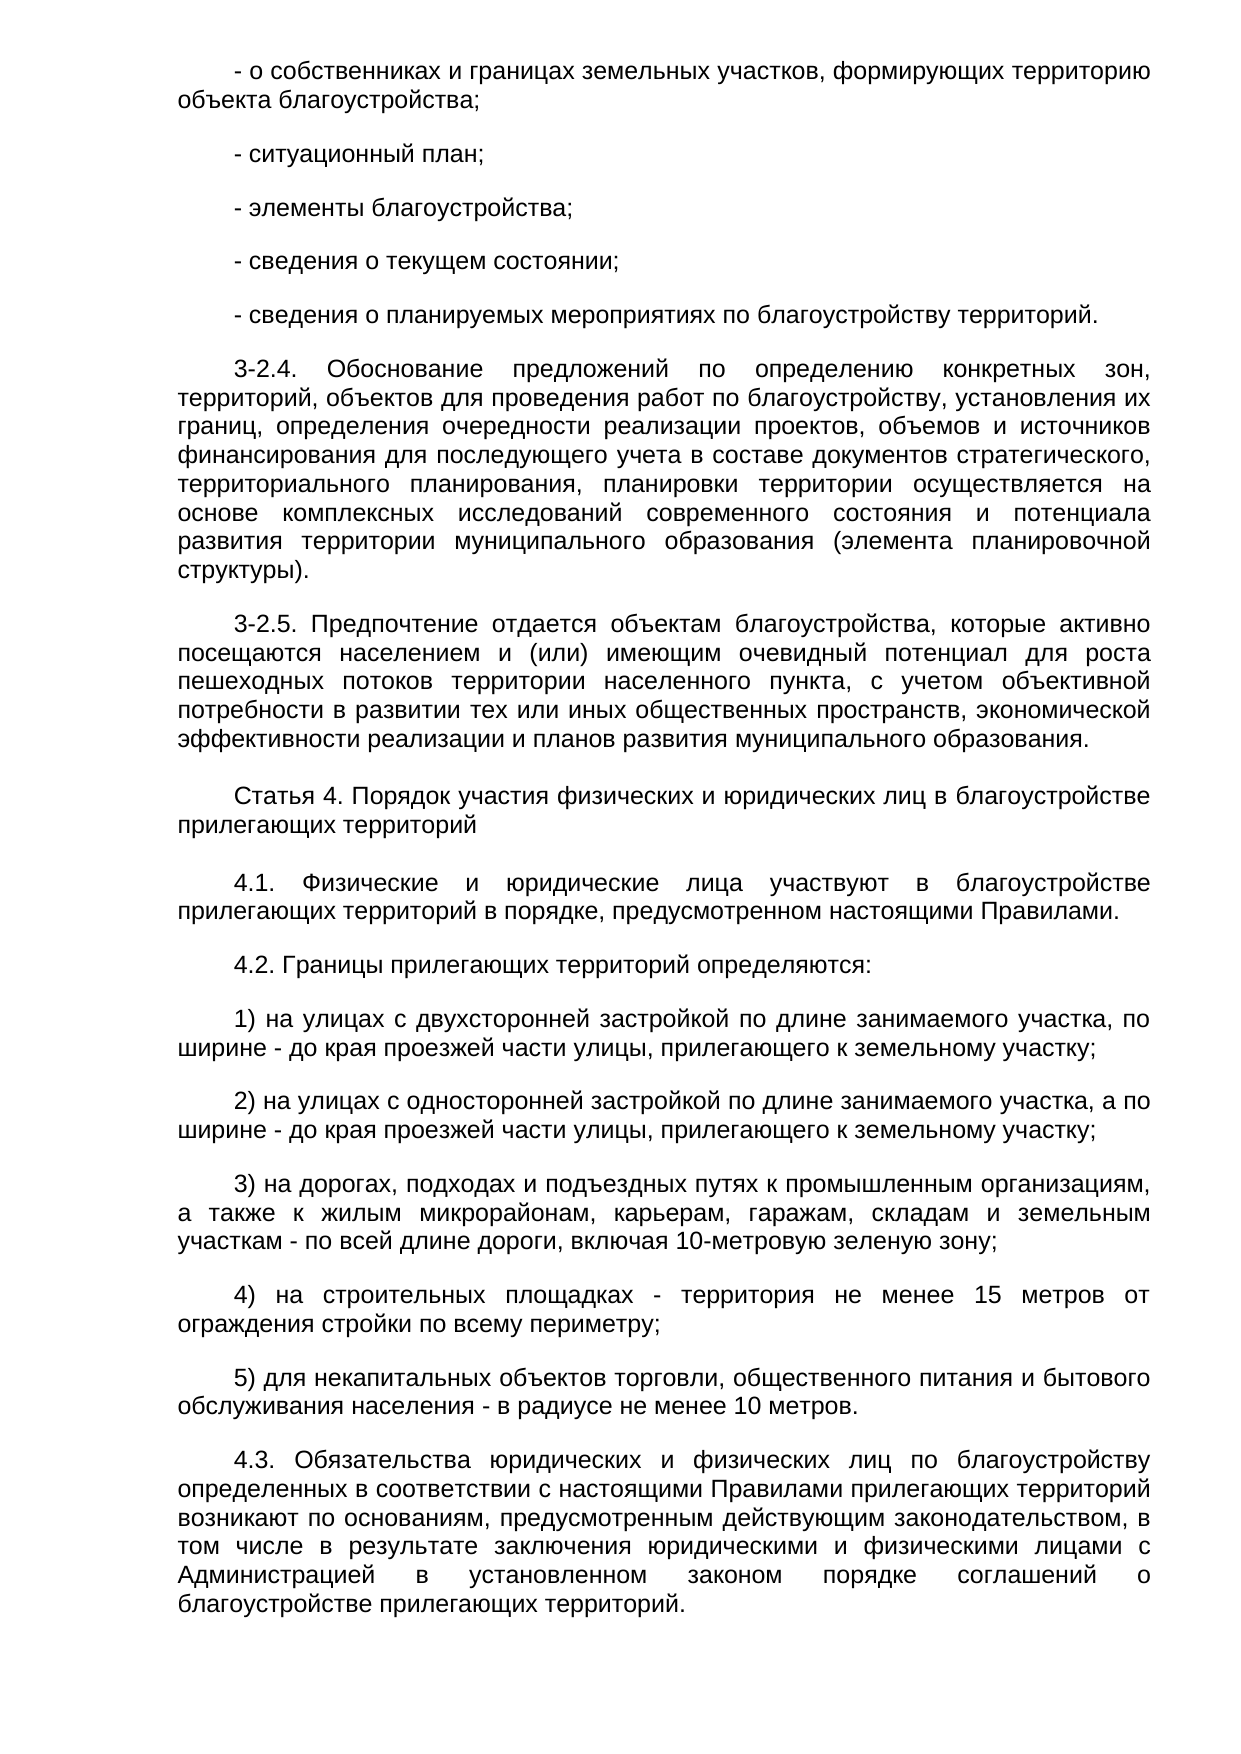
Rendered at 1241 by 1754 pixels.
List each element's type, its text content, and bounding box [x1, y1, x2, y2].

text 4) на строительных площадках - территория не менее 15 метров от ограждения стройки по всему периметру; [177, 1280, 1152, 1337]
text - сведения о текущем состоянии; [177, 246, 1152, 275]
text 1) на улицах с двухсторонней застройкой по длине занимаемого участка, по ширине - до края проезжей части улицы, прилегающего к земельному участку; [177, 1004, 1152, 1061]
text - элементы благоустройства; [177, 192, 1152, 221]
text - сведения о планируемых мероприятиях по благоустройству территорий. [177, 300, 1152, 329]
text 5) для некапитальных объектов торговли, общественного питания и бытового обслуживания населения - в радиусе не менее 10 метров. [177, 1362, 1152, 1420]
text 3-2.4. Обоснование предложений по определению конкретных зон, территорий, объектов для проведения работ по благоустройству, установления их границ, определения очередности реализации проектов, объемов и источников финансирования для последующего учета в составе документов стратегического, территориального планирования, планировки территории осуществляется на основе комплексных исследований современного состояния и потенциала развития территории муниципального образования (элемента планировочной структуры). [177, 354, 1152, 584]
text 3) на дорогах, подходах и подъездных путях к промышленным организациям, а также к жилым микрорайонам, карьерам, гаражам, складам и земельным участкам - по всей длине дороги, включая 10-метровую зеленую зону; [177, 1169, 1152, 1255]
text 4.2. Границы прилегающих территорий определяются: [177, 950, 1152, 979]
text - о собственниках и границах земельных участков, формирующих территорию объекта благоустройства; [177, 56, 1152, 114]
text - ситуационный план; [177, 139, 1152, 167]
text Статья 4. Порядок участия физических и юридических лиц в благоустройстве прилегающих территорий [177, 781, 1152, 839]
text 2) на улицах с односторонней застройкой по длине занимаемого участка, а по ширине - до края проезжей части улицы, прилегающего к земельному участку; [177, 1086, 1152, 1144]
text 4.3. Обязательства юридических и физических лиц по благоустройству определенных в соответствии с настоящими Правилами прилегающих территорий возникают по основаниям, предусмотренным действующим законодательством, в том числе в результате заключения юридическими и физическими лицами с Администрацией в установленном законом порядке соглашений о благоустройстве прилегающих территорий. [177, 1445, 1152, 1617]
text 4.1. Физические и юридические лица участвуют в благоустройстве прилегающих территорий в порядке, предусмотренном настоящими Правилами. [177, 867, 1152, 925]
text 3-2.5. Предпочтение отдается объектам благоустройства, которые активно посещаются населением и (или) имеющим очевидный потенциал для роста пешеходных потоков территории населенного пункта, с учетом объективной потребности в развитии тех или иных общественных пространств, экономической эффективности реализации и планов развития муниципального образования. [177, 609, 1152, 752]
